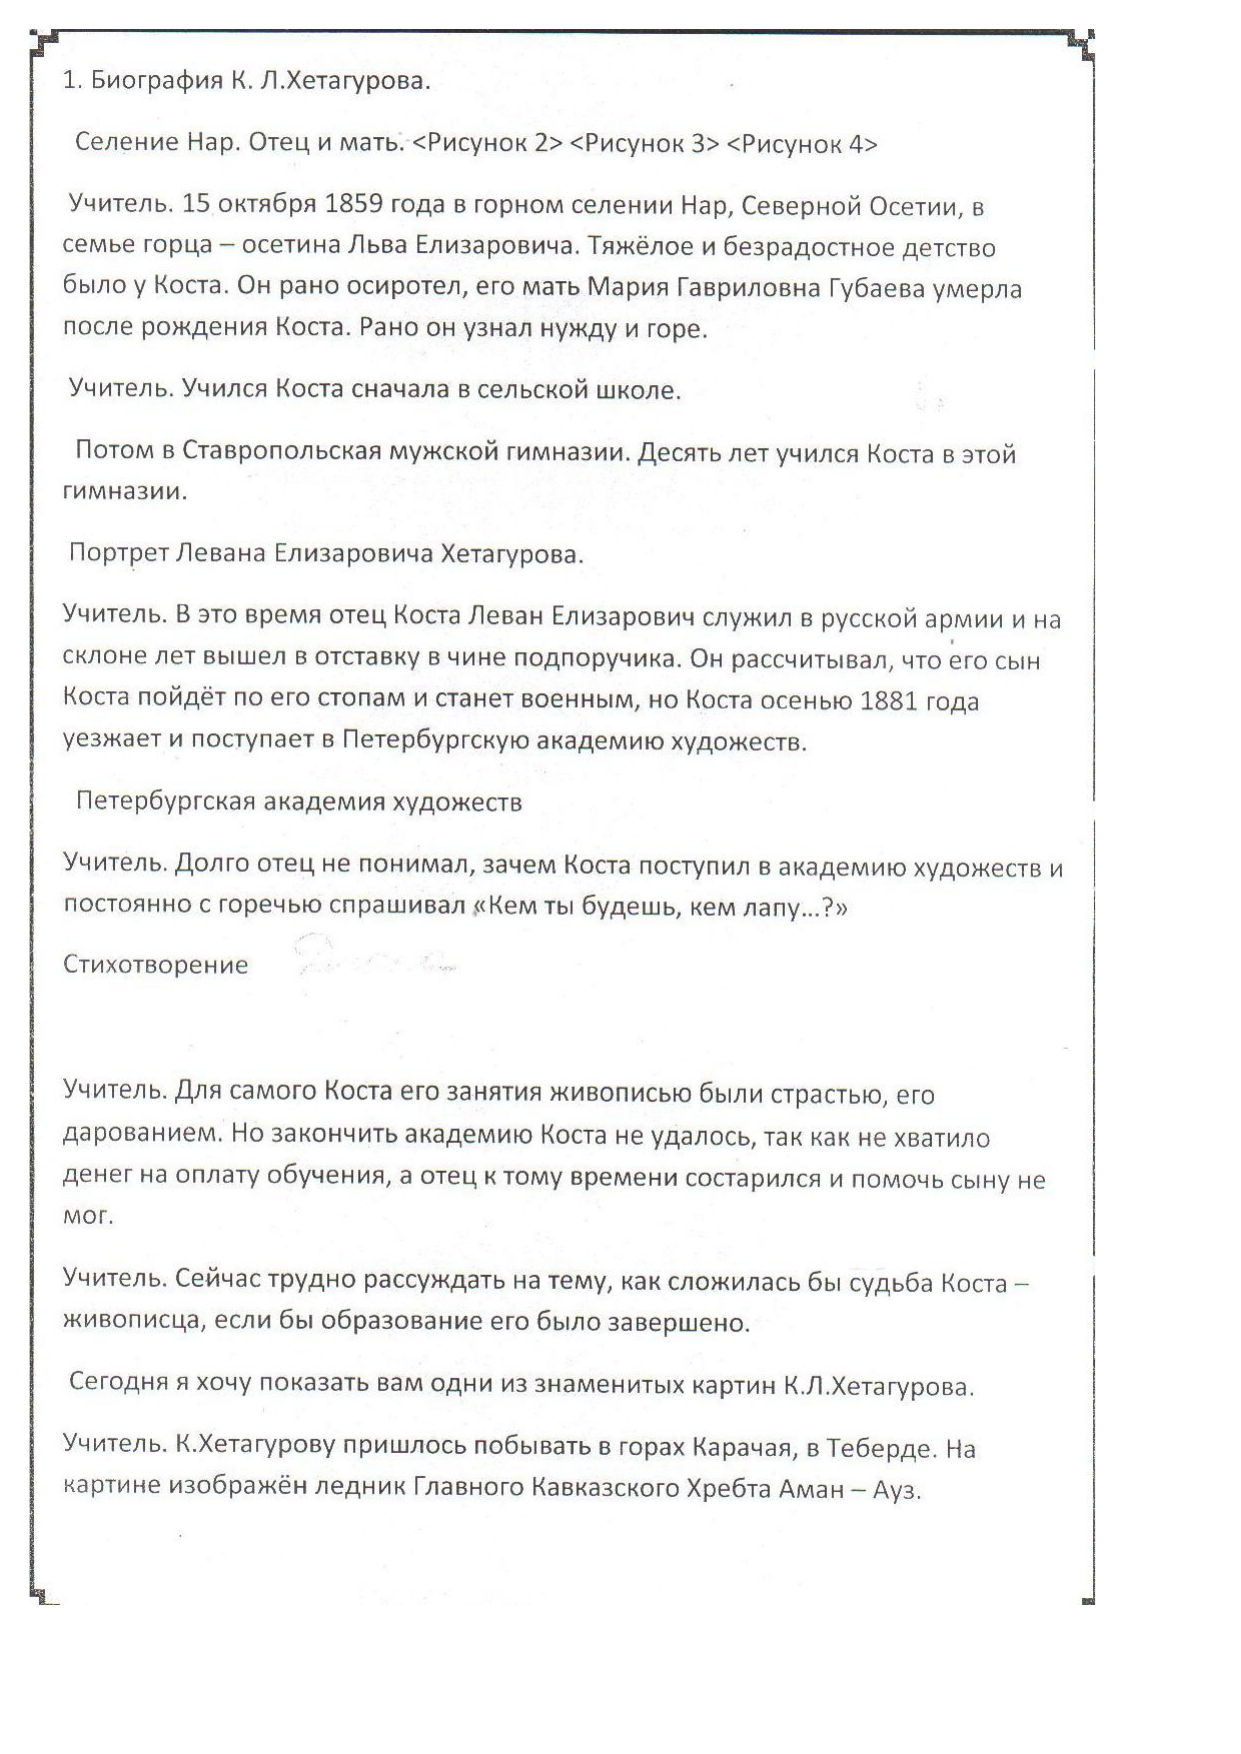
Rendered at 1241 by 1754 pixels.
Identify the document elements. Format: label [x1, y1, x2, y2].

picture [29, 29, 1096, 1605]
